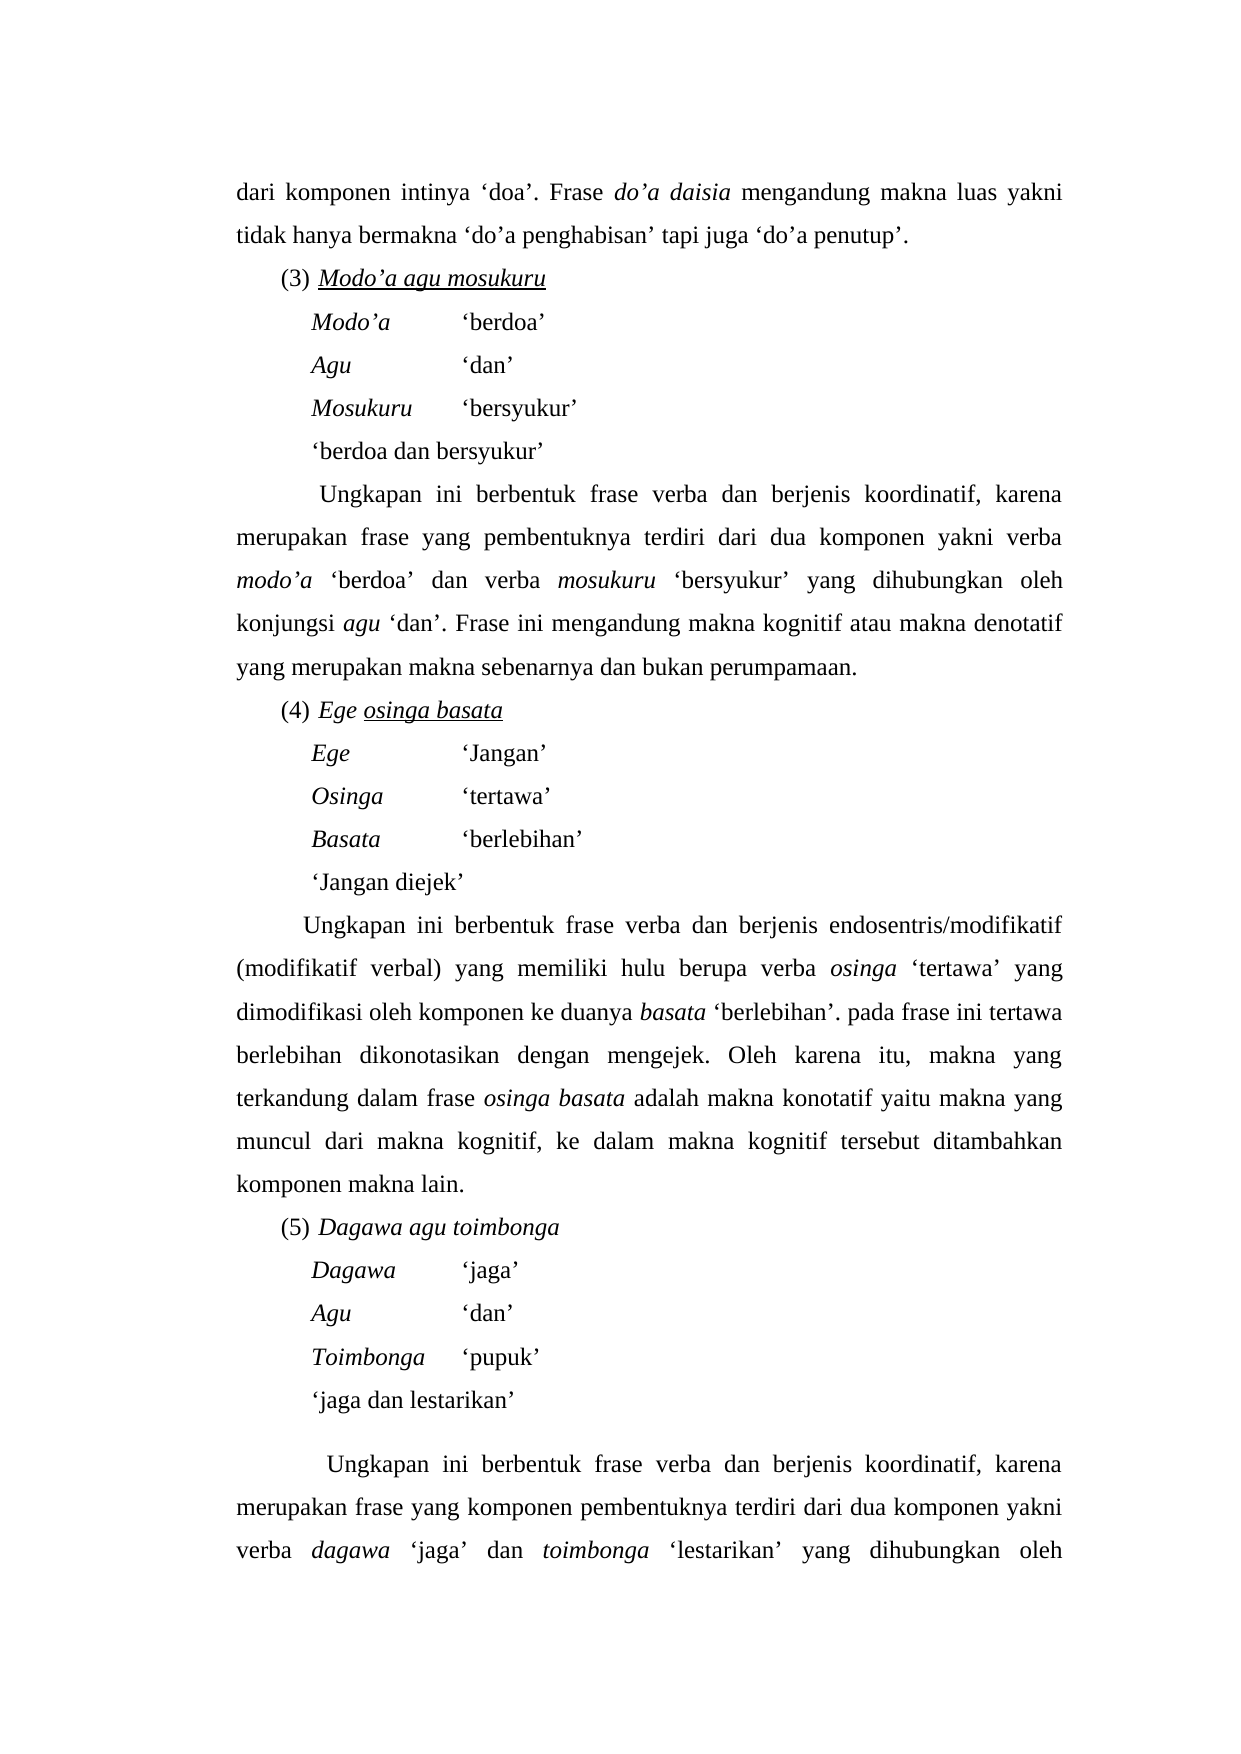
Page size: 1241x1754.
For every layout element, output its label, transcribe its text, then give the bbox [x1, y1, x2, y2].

list Modo’a ‘berdoa’ [281, 307, 1063, 335]
list Osinga ‘tertawa’ [281, 781, 1063, 810]
list Ege osinga basata [281, 695, 1063, 723]
list ‘berdoa dan bersyukur’ [281, 436, 1063, 465]
list ‘jaga dan lestarikan’ [281, 1385, 1063, 1413]
text Ungkapan ini berbentuk frase verba dan berjenis endosentris/modifikatif (modifikatif verbal) yang memiliki hulu berupa verba osinga ‘tertawa’ yang dimodifikasi oleh komponen ke duanya basata ‘berlebihan’. pada frase ini tertawa berlebihan dikonotasikan dengan mengejek. Oleh karena itu, makna yang terkandung dalam frase osinga basata adalah makna konotatif yaitu makna yang muncul dari makna kognitif, ke dalam makna kognitif tersebut ditambahkan komponen makna lain. [236, 910, 1063, 1198]
list Agu ‘dan’ [281, 1298, 1063, 1327]
list Dagawa agu toimbonga [281, 1212, 1063, 1241]
list Toimbonga ‘pupuk’ [281, 1342, 1063, 1370]
list ‘Jangan diejek’ [281, 867, 1063, 896]
list Mosukuru ‘bersyukur’ [281, 393, 1063, 422]
text Ungkapan ini berbentuk frase verba dan berjenis koordinatif, karena merupakan frase yang pembentuknya terdiri dari dua komponen yakni verba modo’a ‘berdoa’ dan verba mosukuru ‘bersyukur’ yang dihubungkan oleh konjungsi agu ‘dan’. Frase ini mengandung makna kognitif atau makna denotatif yang merupakan makna sebenarnya dan bukan perumpamaan. [236, 479, 1063, 680]
list Agu ‘dan’ [281, 350, 1063, 378]
list Basata ‘berlebihan’ [281, 824, 1063, 853]
list Dagawa ‘jaga’ [281, 1255, 1063, 1284]
list Modo’a agu mosukuru [281, 263, 1063, 292]
list Ege ‘Jangan’ [281, 738, 1063, 767]
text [236, 177, 1063, 249]
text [236, 1449, 1063, 1564]
